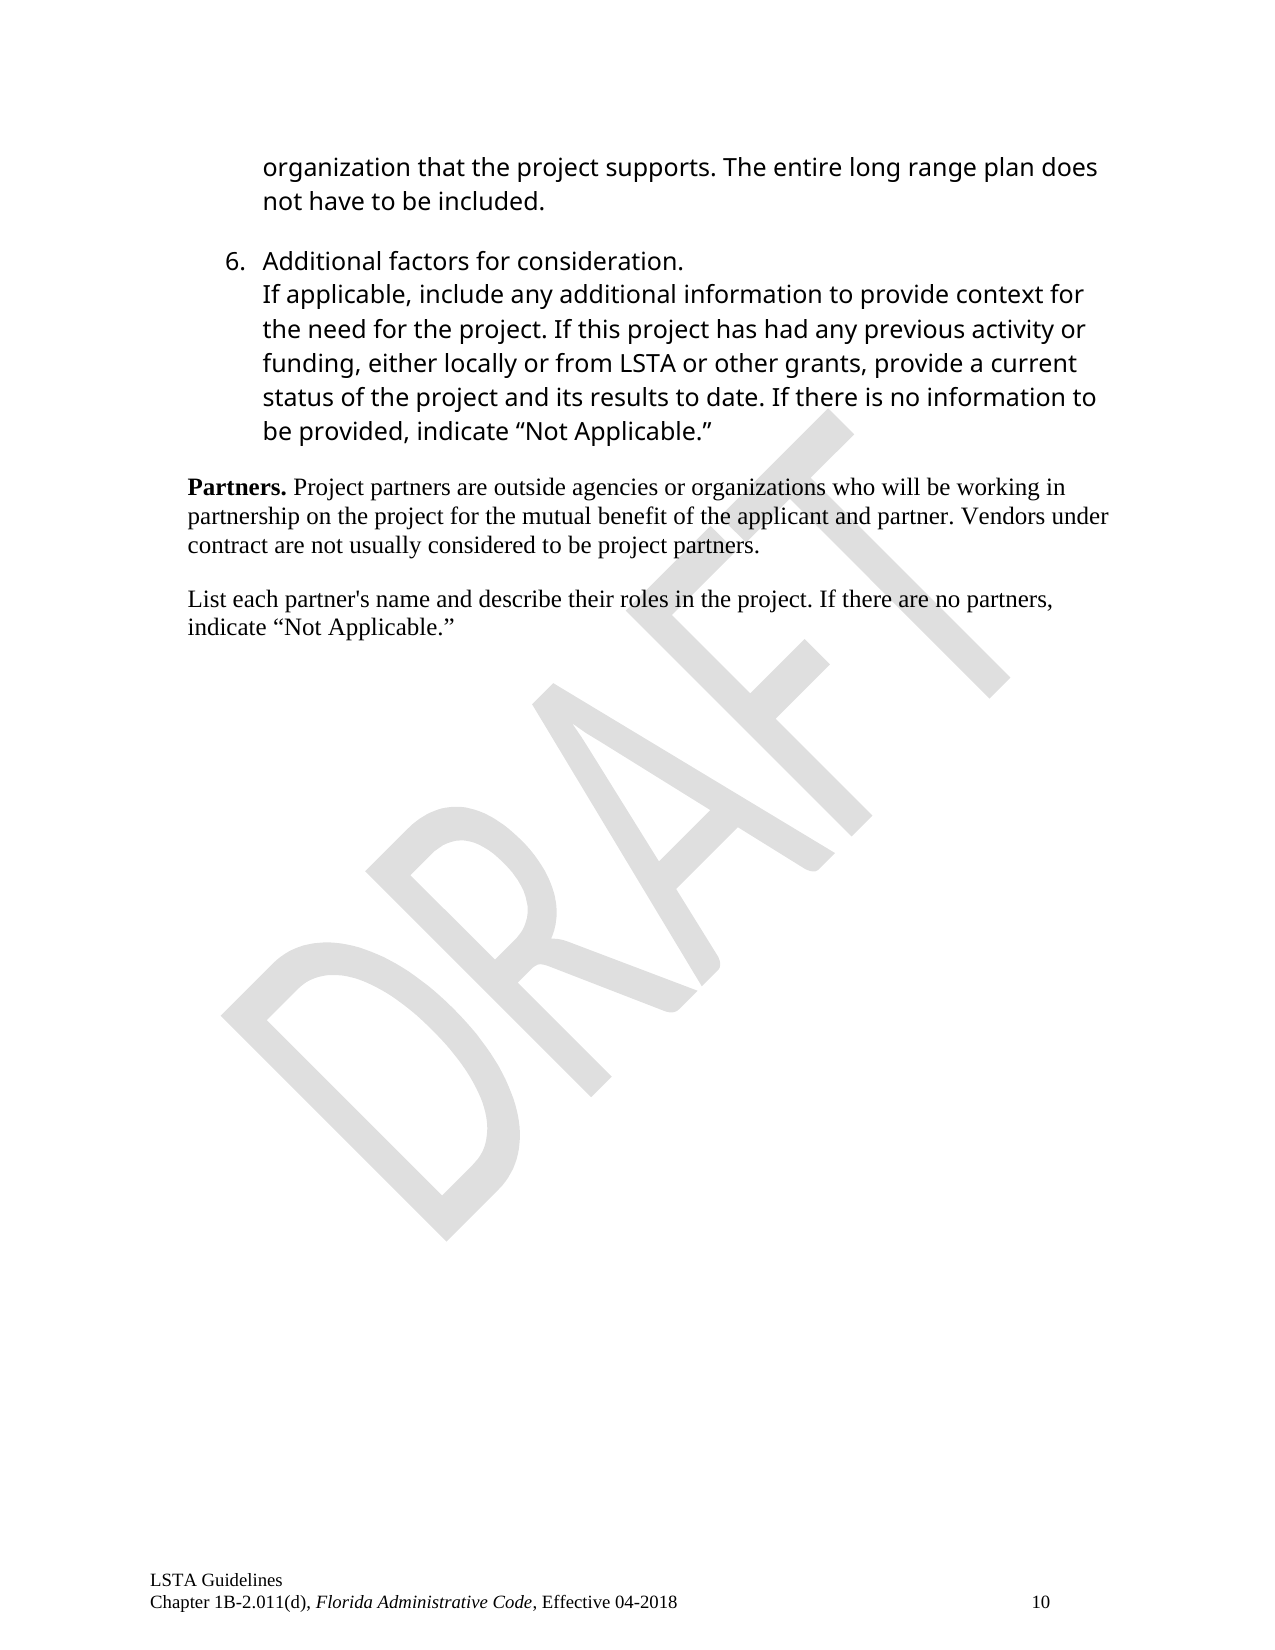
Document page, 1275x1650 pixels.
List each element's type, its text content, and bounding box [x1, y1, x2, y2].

text List each partner's name and describe their roles in the project. If there are no partners, indicate “Not Applicable.” [187, 584, 1125, 641]
text Partners. Project partners are outside agencies or organizations who will be working in partnership on the project for the mutual benefit of the applicant and partner. Vendors under contract are not usually considered to be project partners. [187, 472, 1125, 559]
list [225, 150, 1125, 218]
list Additional factors for consideration. If applicable, include any additional information to provide context for the need for the project. If this project has had any previous activity or funding, either locally or from LSTA or other grants, provide a current status of the project and its results to date. If there is no information to be provided, indicate “Not Applicable.” [225, 243, 1125, 447]
